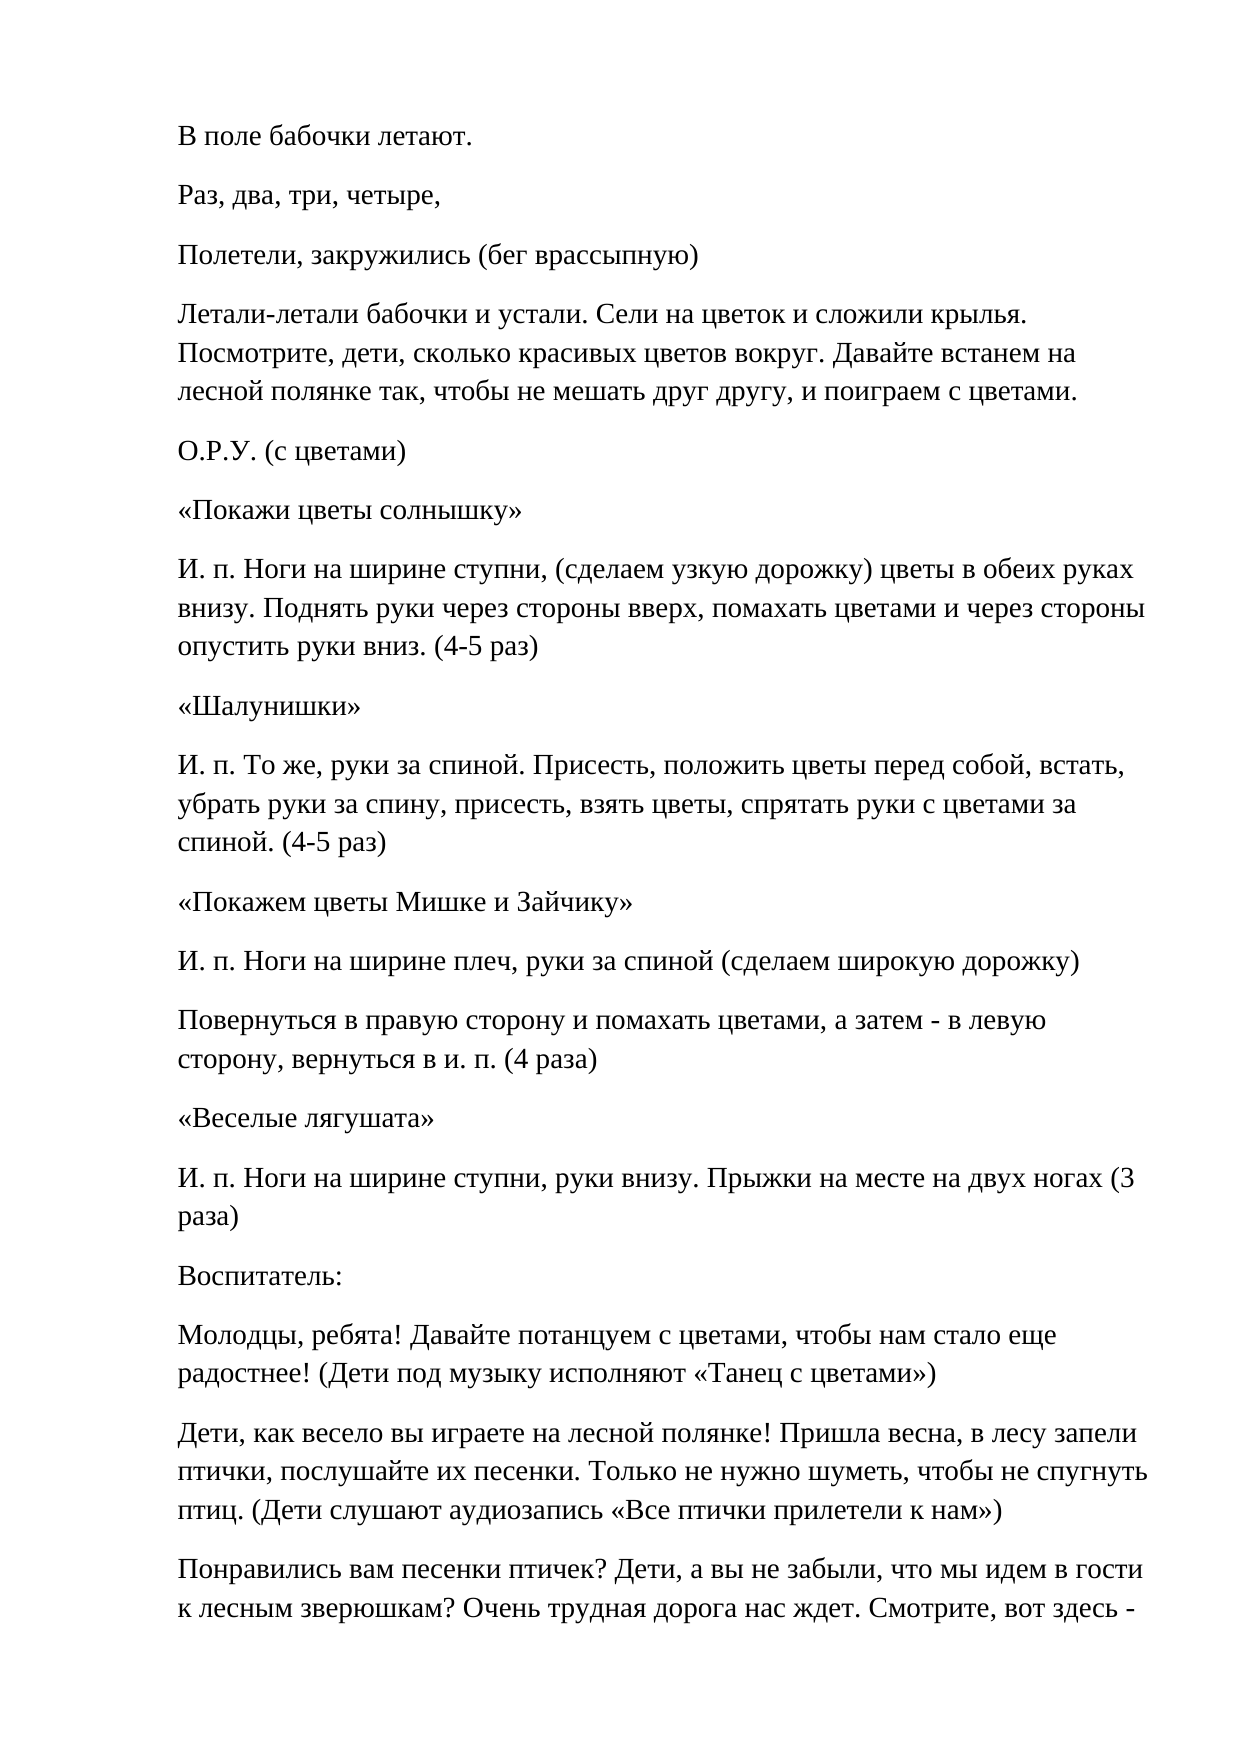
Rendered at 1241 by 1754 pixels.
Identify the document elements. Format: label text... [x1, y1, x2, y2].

text И. п. Ноги на ширине плеч, руки за спиной (сделаем широкую дорожку) [177, 943, 1152, 977]
text И. п. Ноги на ширине ступни, (сделаем узкую дорожку) цветы в обеих руках внизу. Поднять руки через стороны вверх, помахать цветами и через стороны опустить руки вниз. (4-5 раз) [177, 551, 1152, 662]
text Раз, два, три, четыре, [177, 177, 1152, 211]
text Молодцы, ребята! Давайте потанцуем с цветами, чтобы нам стало еще радостнее! (Дети под музыку исполняют «Танец с цветами») [177, 1317, 1152, 1389]
text «Покажи цветы солнышку» [177, 492, 1152, 526]
text Воспитатель: [177, 1258, 1152, 1291]
text Дети, как весело вы играете на лесной полянке! Пришла весна, в лесу запели птички, послушайте их песенки. Только не нужно шуметь, чтобы не спугнуть птиц. (Дети слушают аудиозапись «Все птички прилетели к нам») [177, 1415, 1152, 1526]
text «Шалунишки» [177, 688, 1152, 721]
text Полетели, закружились (бег врассыпную) [177, 237, 1152, 270]
text О.Р.У. (с цветами) [177, 433, 1152, 466]
text Повернуться в правую сторону и помахать цветами, а затем - в левую сторону, вернуться в и. п. (4 раза) [177, 1002, 1152, 1074]
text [177, 1551, 1152, 1623]
text «Покажем цветы Мишке и Зайчику» [177, 884, 1152, 917]
text Летали-летали бабочки и устали. Сели на цветок и сложили крылья. Посмотрите, дети, сколько красивых цветов вокруг. Давайте встанем на лесной полянке так, чтобы не мешать друг другу, и поиграем с цветами. [177, 296, 1152, 407]
text В поле бабочки летают. [177, 118, 1152, 152]
text И. п. Ноги на ширине ступни, руки внизу. Прыжки на месте на двух ногах (3 раза) [177, 1160, 1152, 1232]
text «Веселые лягушата» [177, 1100, 1152, 1134]
text И. п. То же, руки за спиной. Присесть, положить цветы перед собой, встать, убрать руки за спину, присесть, взять цветы, спрятать руки с цветами за спиной. (4-5 раз) [177, 747, 1152, 858]
